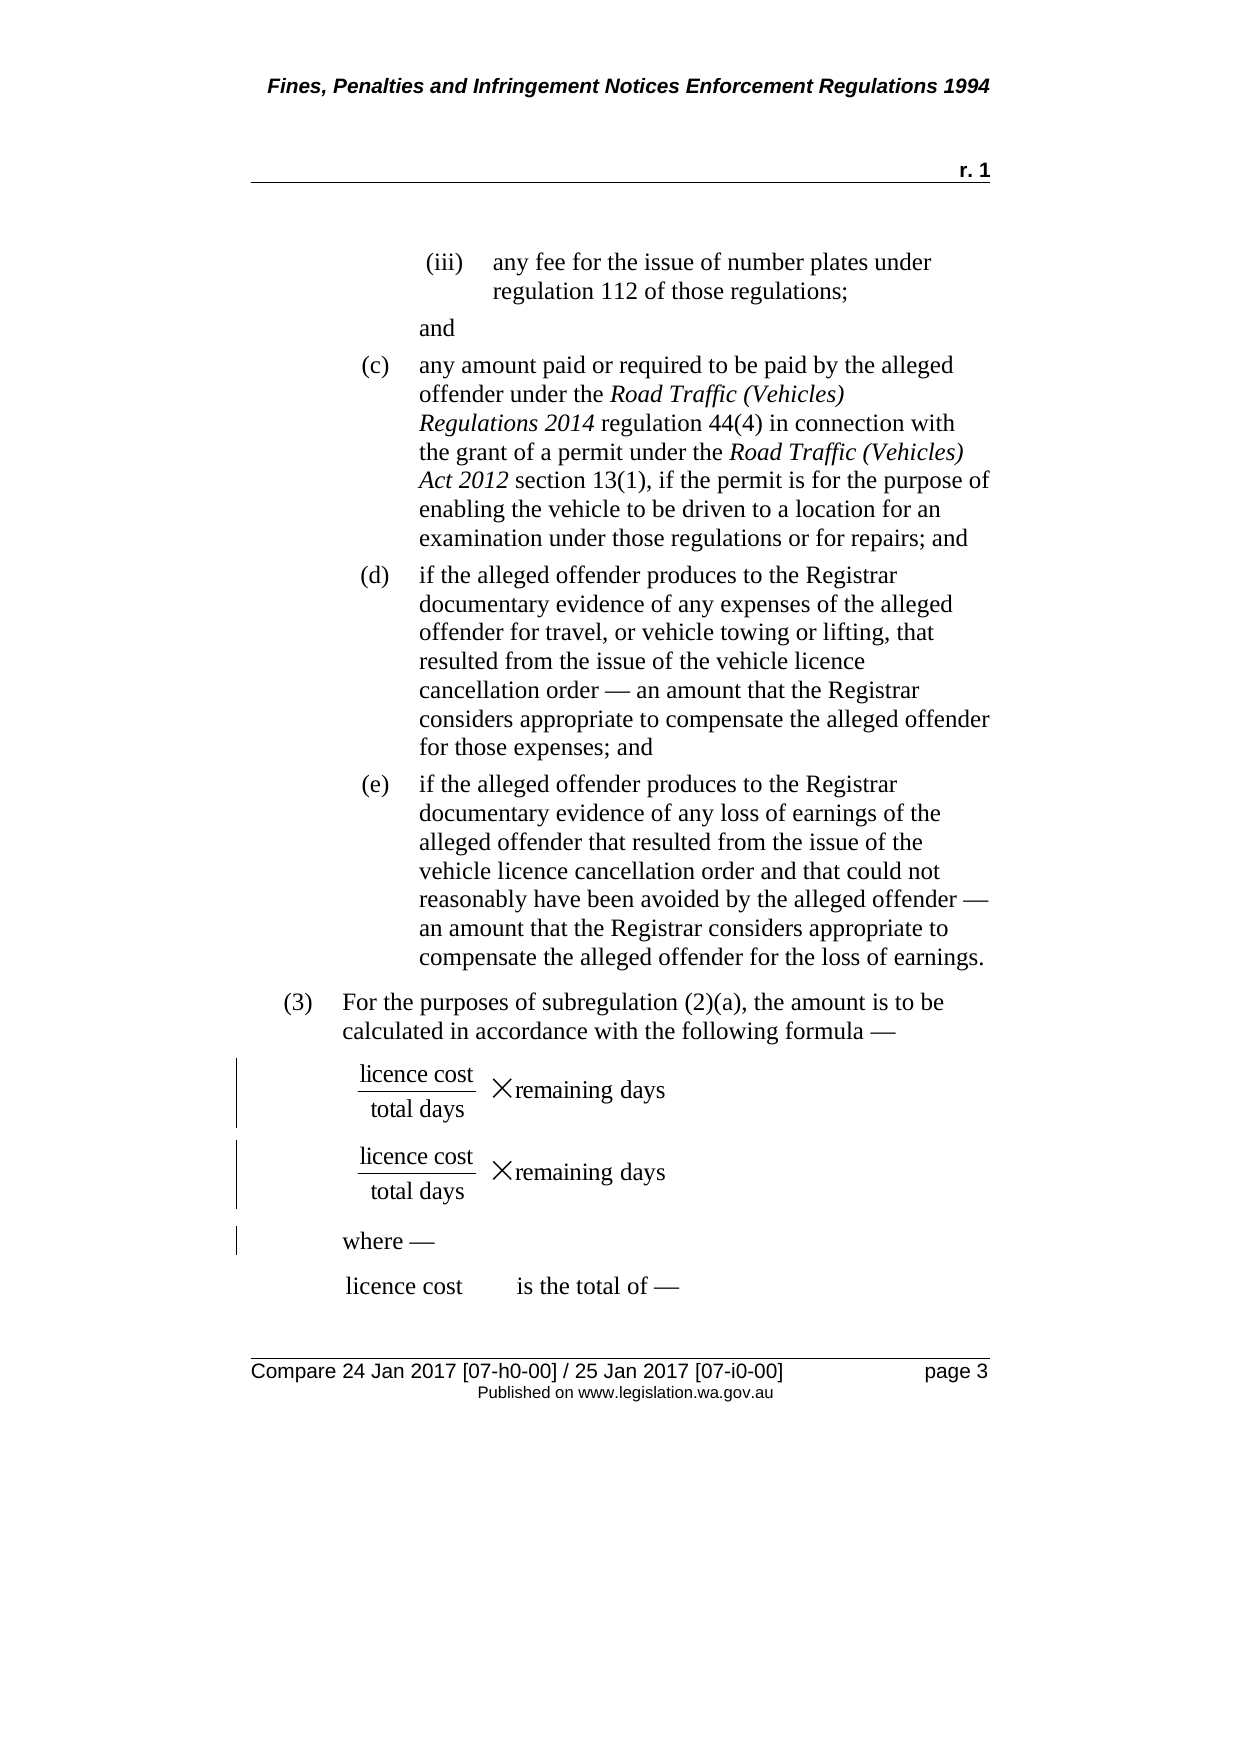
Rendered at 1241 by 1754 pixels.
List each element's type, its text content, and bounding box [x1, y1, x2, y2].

text licence cost is the total of — [251, 1271, 990, 1300]
text (3) For the purposes of subregulation (2)(a), the amount is to be calculated in accordance with the following formula — [251, 987, 990, 1045]
text and [251, 313, 990, 342]
text (c) any amount paid or required to be paid by the alleged offender under the Road Traffic (Vehicles) Regulations 2014 regulation 44(4) in connection with the grant of a permit under the Road Traffic (Vehicles) Act 2012 section 13(1), if the permit is for the purpose of enabling the vehicle to be driven to a location for an examination under those regulations or for repairs; and [251, 350, 990, 552]
text (iii) any fee for the issue of number plates under regulation 112 of those regulations; [251, 247, 990, 305]
text (d) if the alleged offender produces to the Registrar documentary evidence of any expenses of the alleged offender for travel, or vehicle towing or lifting, that resulted from the issue of the vehicle licence cancellation order — an amount that the Registrar considers appropriate to compensate the alleged offender for those expenses; and [251, 560, 990, 761]
text (e) if the alleged offender produces to the Registrar documentary evidence of any loss of earnings of the alleged offender that resulted from the issue of the vehicle licence cancellation order and that could not reasonably have been avoided by the alleged offender — an amount that the Registrar considers appropriate to compensate the alleged offender for the loss of earnings. [251, 769, 990, 971]
text where — [251, 1226, 990, 1255]
